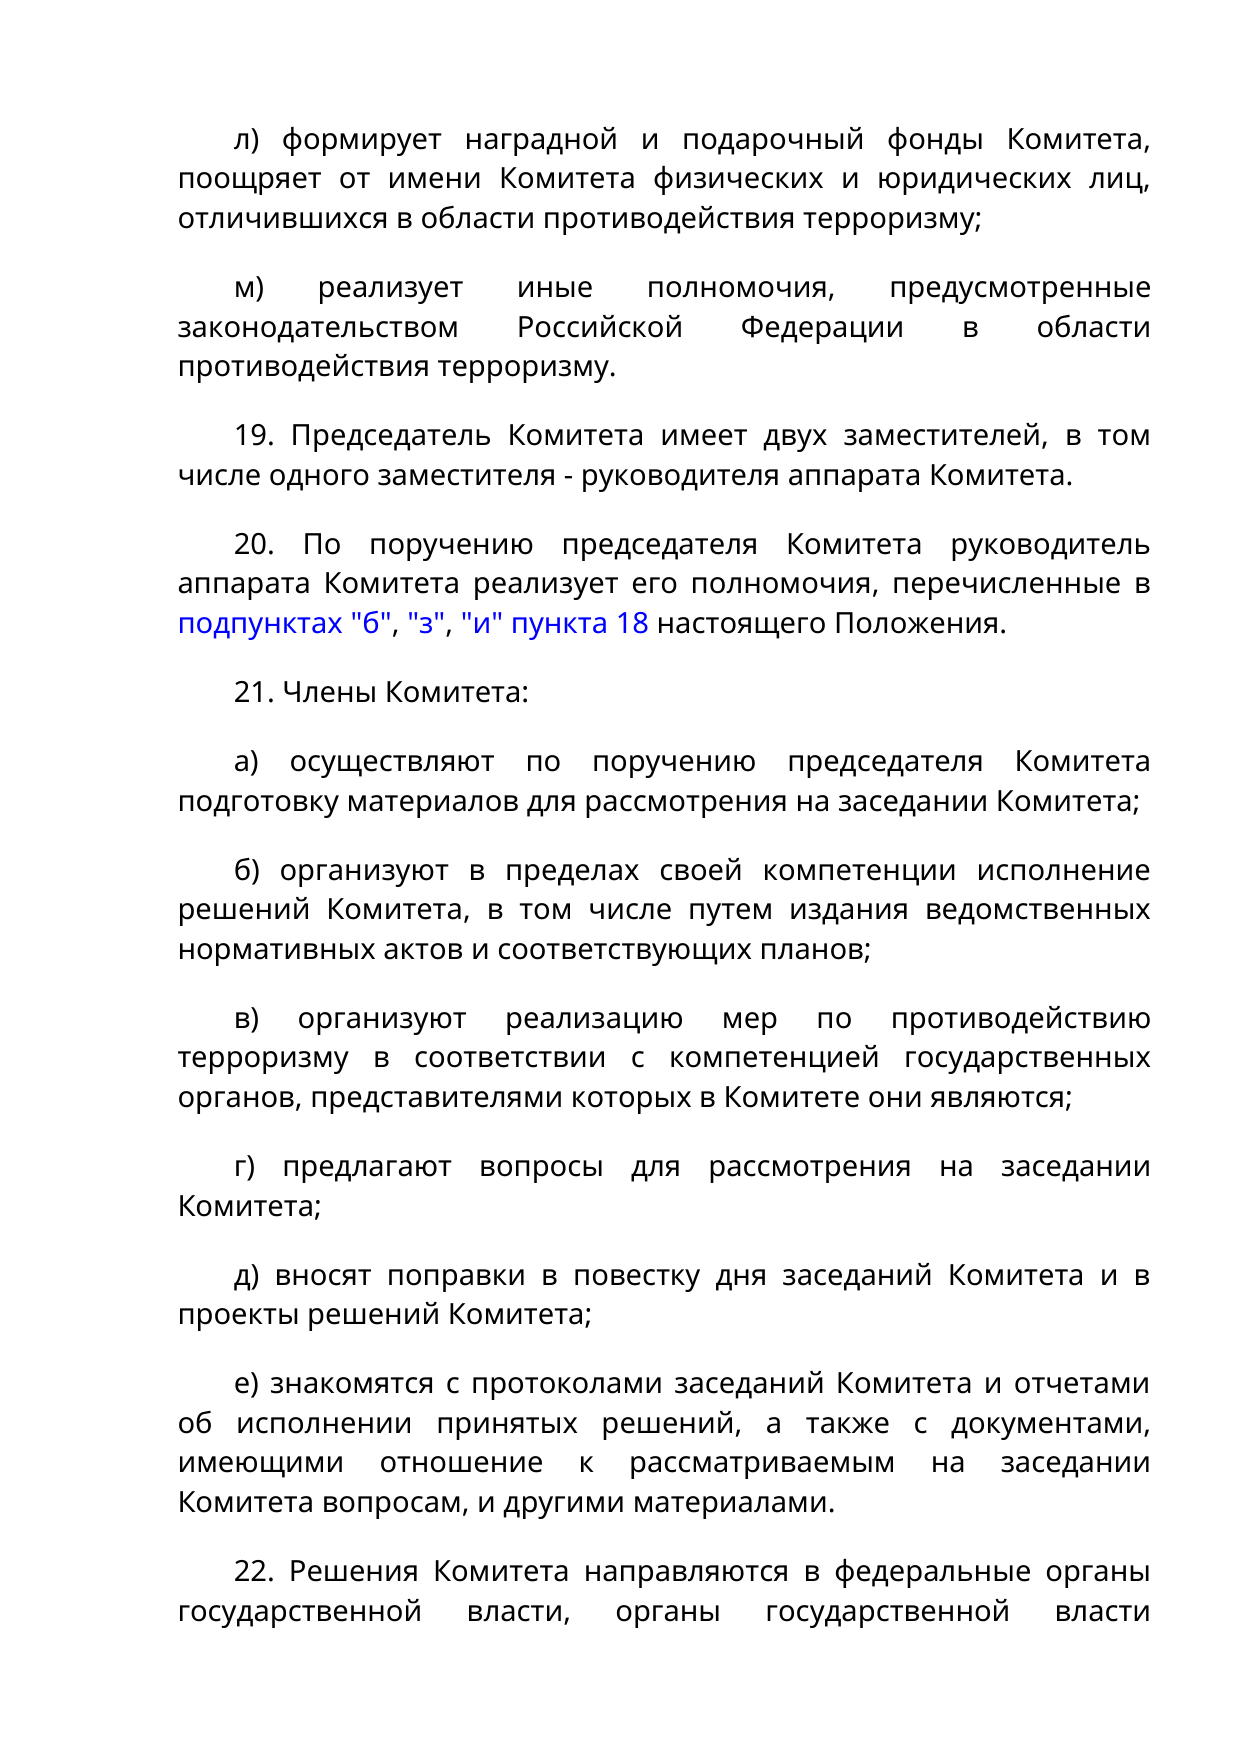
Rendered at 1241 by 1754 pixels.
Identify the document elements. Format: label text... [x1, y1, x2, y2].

text г) предлагают вопросы для рассмотрения на заседании Комитета; [177, 1145, 1152, 1224]
text а) осуществляют по поручению председателя Комитета подготовку материалов для рассмотрения на заседании Комитета; [177, 740, 1152, 819]
text 20. По поручению председателя Комитета руководитель аппарата Комитета реализует его полномочия, перечисленные в подпунктах "б", "з", "и" пункта 18 настоящего Положения. [177, 523, 1152, 642]
text в) организуют реализацию мер по противодействию терроризму в соответствии с компетенцией государственных органов, представителями которых в Комитете они являются; [177, 997, 1152, 1116]
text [177, 1550, 1152, 1629]
text л) формирует наградной и подарочный фонды Комитета, поощряет от имени Комитета физических и юридических лиц, отличившихся в области противодействия терроризму; [177, 118, 1152, 237]
text 19. Председатель Комитета имеет двух заместителей, в том числе одного заместителя - руководителя аппарата Комитета. [177, 414, 1152, 494]
text д) вносят поправки в повестку дня заседаний Комитета и в проекты решений Комитета; [177, 1254, 1152, 1333]
text 21. Члены Комитета: [177, 671, 1152, 711]
text б) организуют в пределах своей компетенции исполнение решений Комитета, в том числе путем издания ведомственных нормативных актов и соответствующих планов; [177, 849, 1152, 968]
text е) знакомятся с протоколами заседаний Комитета и отчетами об исполнении принятых решений, а также с документами, имеющими отношение к рассматриваемым на заседании Комитета вопросам, и другими материалами. [177, 1362, 1152, 1521]
text м) реализует иные полномочия, предусмотренные законодательством Российской Федерации в области противодействия терроризму. [177, 266, 1152, 385]
